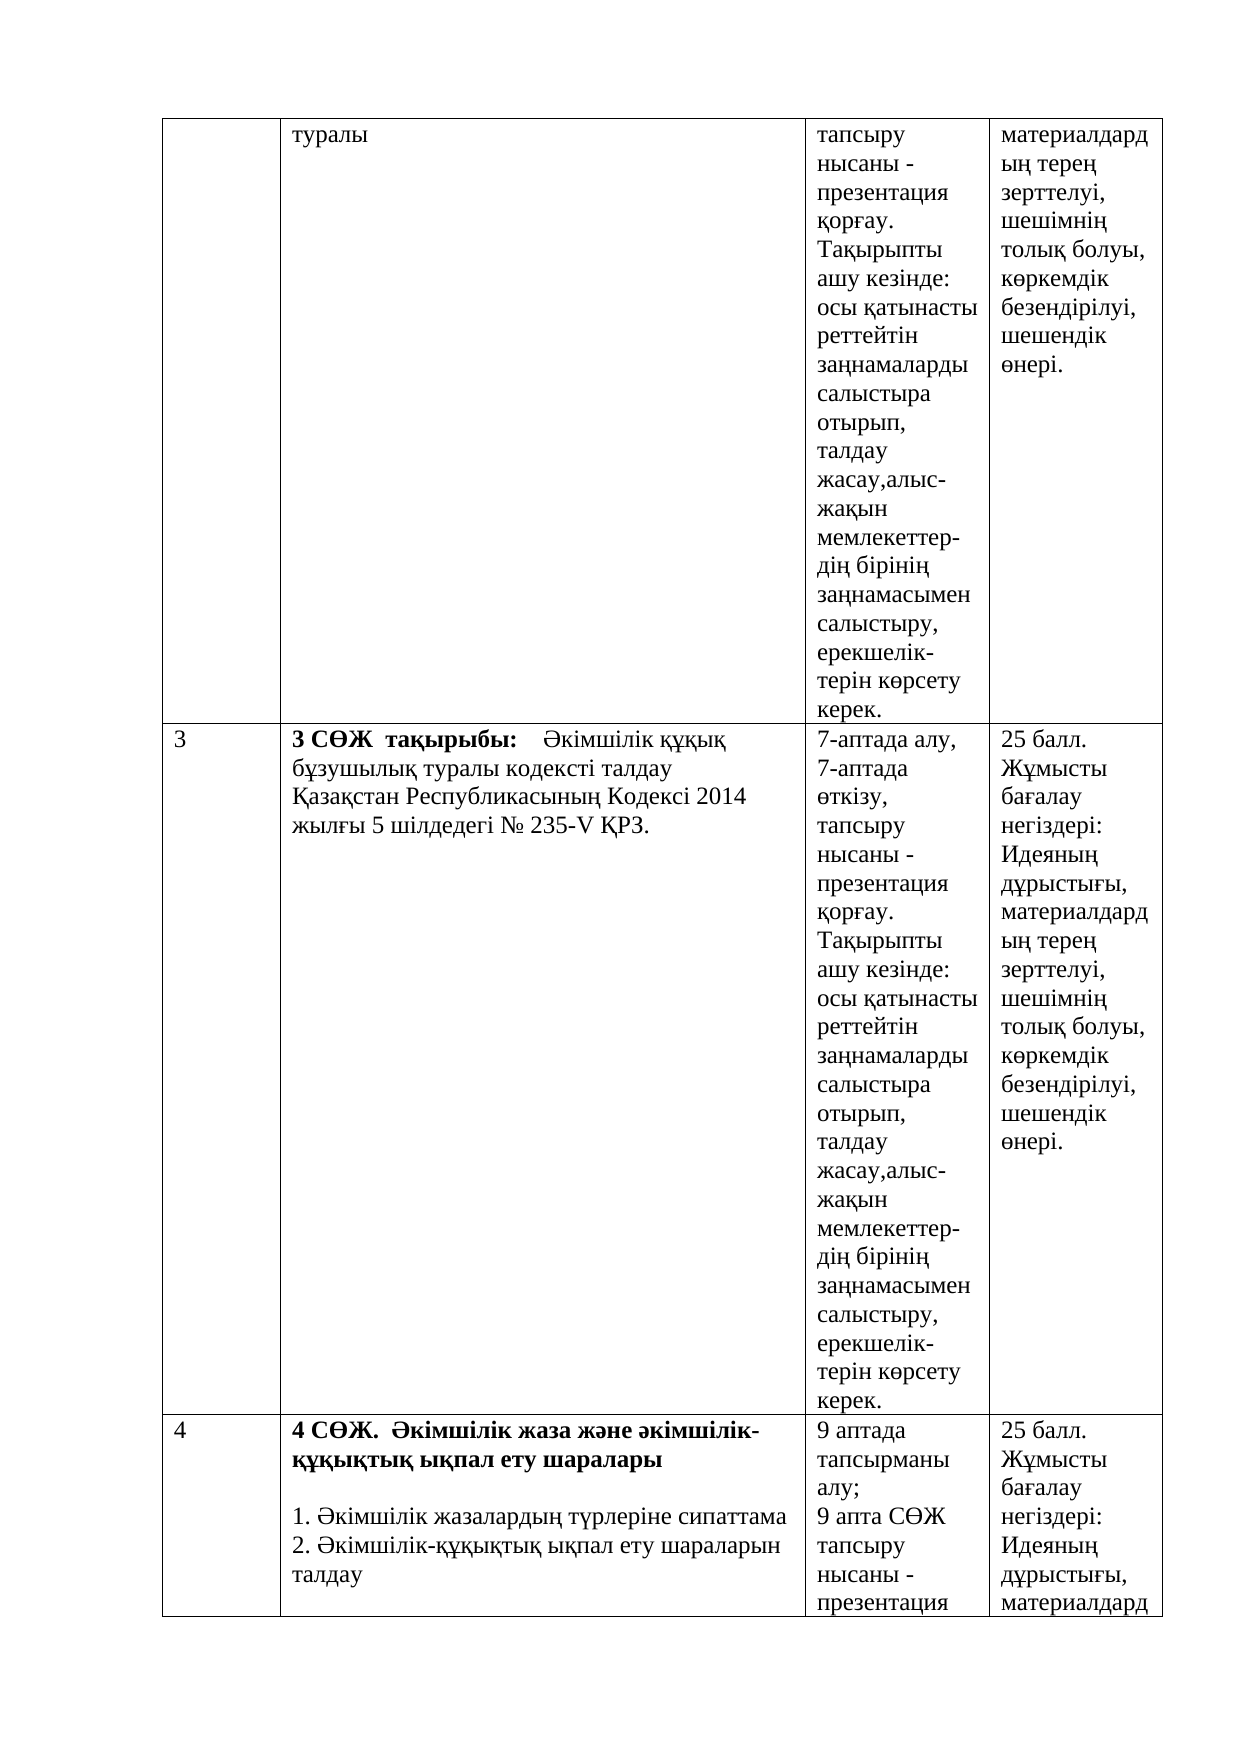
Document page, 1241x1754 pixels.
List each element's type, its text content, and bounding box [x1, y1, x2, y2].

table_cell 25 балл. Жұмысты бағалау негіздері: Идеяның дұрыстығы, материалдардың терең зерттелуі, шешімнің толық болуы, көркемдік безендірілуі, шешендік өнері. [990, 724, 1162, 1414]
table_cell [990, 119, 1162, 723]
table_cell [281, 119, 805, 723]
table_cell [281, 1415, 805, 1616]
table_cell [806, 119, 989, 723]
table_cell 4 [163, 1415, 280, 1616]
table_cell 2 [163, 119, 280, 723]
table_cell 7-аптада алу, 7-аптада өткізу, тапсыру нысаны - презентация қорғау. Тақырыпты ашу кезінде: осы қатынасты реттейтін заңнамаларды салыстыра отырып, талдау жасау,алыс-жақын мемлекеттер-дің бірінің заңнамасымен салыстыру, ерекшелік- терін көрсету керек. [806, 724, 989, 1414]
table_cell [806, 1415, 989, 1616]
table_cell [990, 1415, 1162, 1616]
table_cell 3 [163, 724, 280, 1414]
table_cell 3 СӨЖ тақырыбы: Әкімшілік құқық бұзушылық туралы кодексті талдау Қазақстан Республикасының Кодексі 2014 жылғы 5 шілдедегі № 235-V ҚРЗ. [281, 724, 805, 1414]
